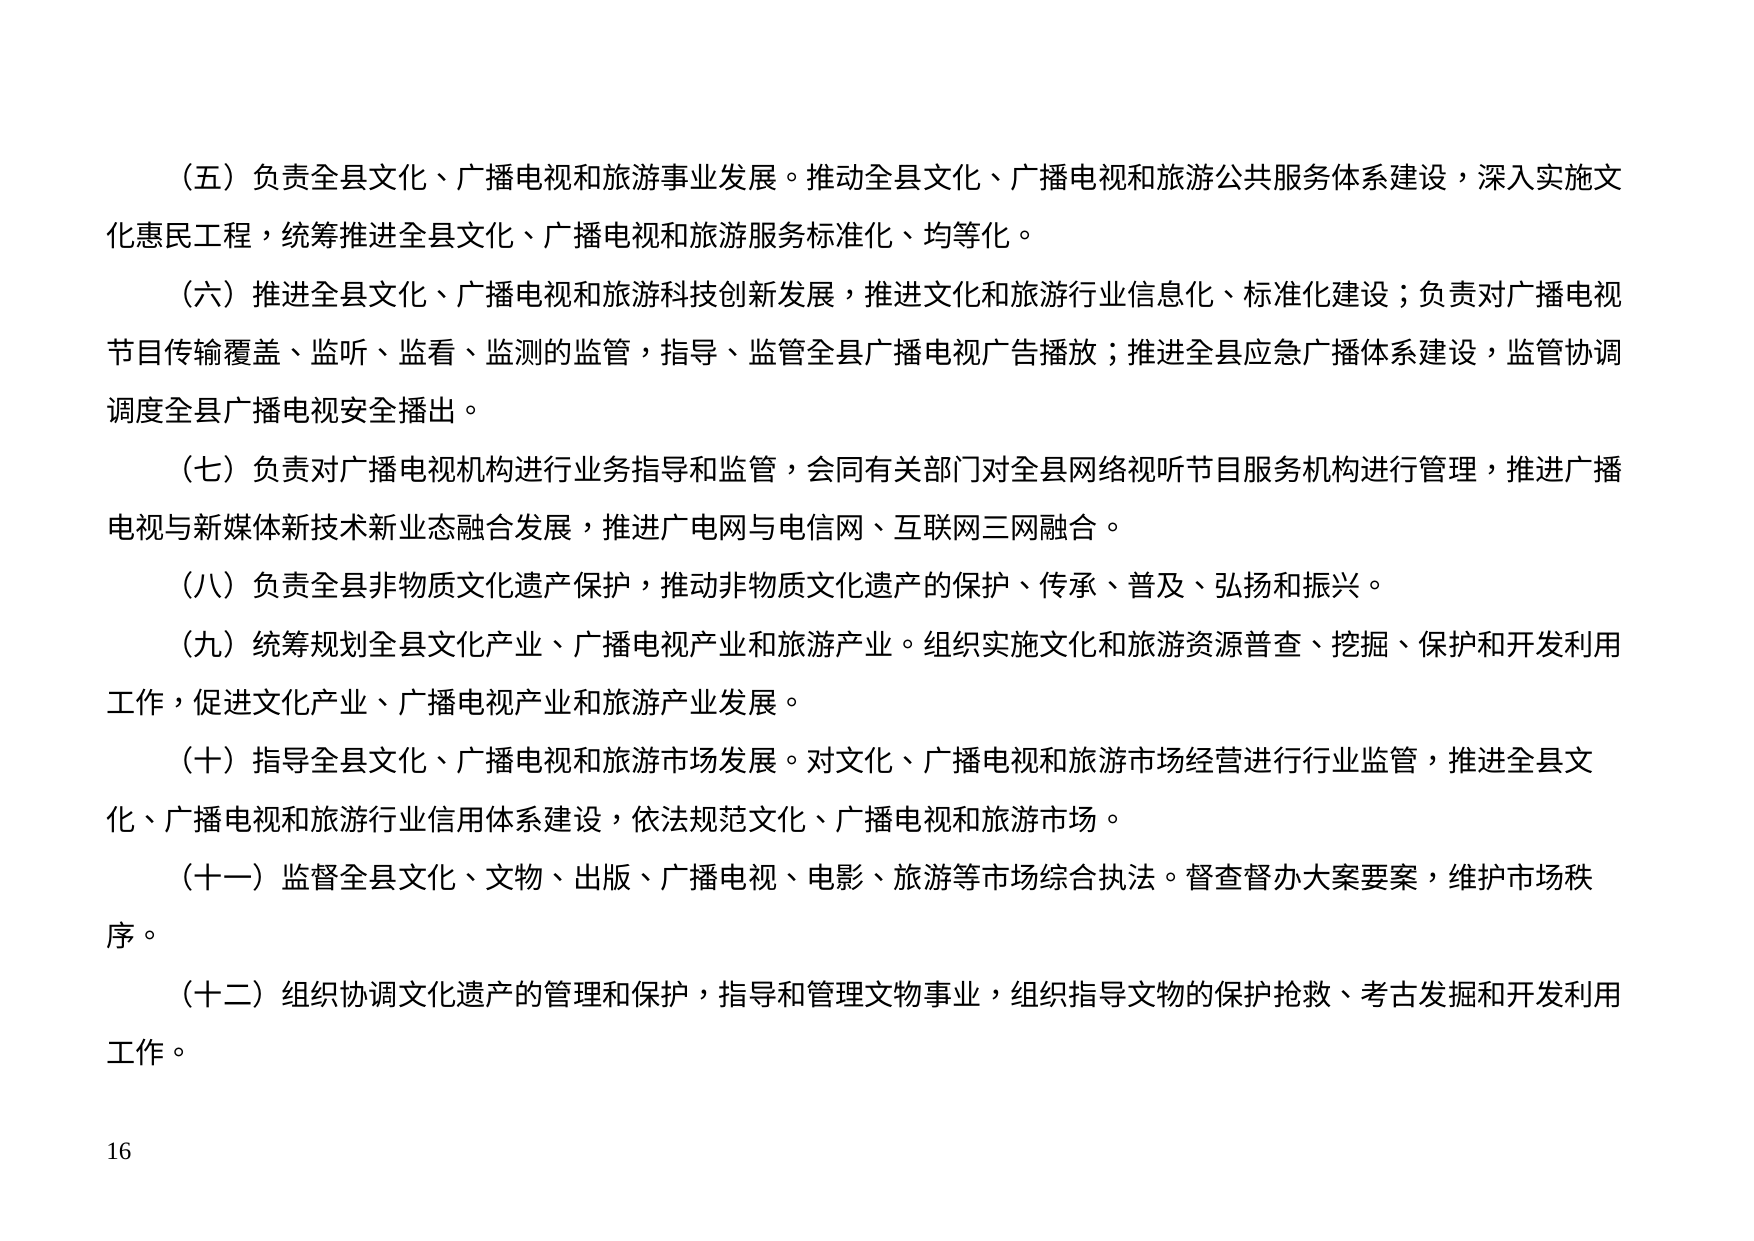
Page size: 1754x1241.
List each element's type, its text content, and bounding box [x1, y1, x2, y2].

text （十二）组织协调文化遗产的管理和保护，指导和管理文物事业，组织指导文物的保护抢救、考古发掘和开发利用工作。 [106, 958, 1648, 1075]
text （六）推进全县文化、广播电视和旅游科技创新发展，推进文化和旅游行业信息化、标准化建设；负责对广播电视节目传输覆盖、监听、监看、监测的监管，指导、监管全县广播电视广告播放；推进全县应急广播体系建设，监管协调调度全县广播电视安全播出。 [106, 258, 1648, 433]
text （五）负责全县文化、广播电视和旅游事业发展。推动全县文化、广播电视和旅游公共服务体系建设，深入实施文化惠民工程，统筹推进全县文化、广播电视和旅游服务标准化、均等化。 [106, 142, 1648, 258]
text （八）负责全县非物质文化遗产保护，推动非物质文化遗产的保护、传承、普及、弘扬和振兴。 [106, 550, 1648, 608]
text （七）负责对广播电视机构进行业务指导和监管，会同有关部门对全县网络视听节目服务机构进行管理，推进广播电视与新媒体新技术新业态融合发展，推进广电网与电信网、互联网三网融合。 [106, 433, 1648, 550]
text （九）统筹规划全县文化产业、广播电视产业和旅游产业。组织实施文化和旅游资源普查、挖掘、保护和开发利用工作，促进文化产业、广播电视产业和旅游产业发展。 [106, 608, 1648, 725]
text （十）指导全县文化、广播电视和旅游市场发展。对文化、广播电视和旅游市场经营进行行业监管，推进全县文化、广播电视和旅游行业信用体系建设，依法规范文化、广播电视和旅游市场。 [106, 725, 1648, 842]
text （十一）监督全县文化、文物、出版、广播电视、电影、旅游等市场综合执法。督查督办大案要案，维护市场秩序。 [106, 842, 1648, 958]
